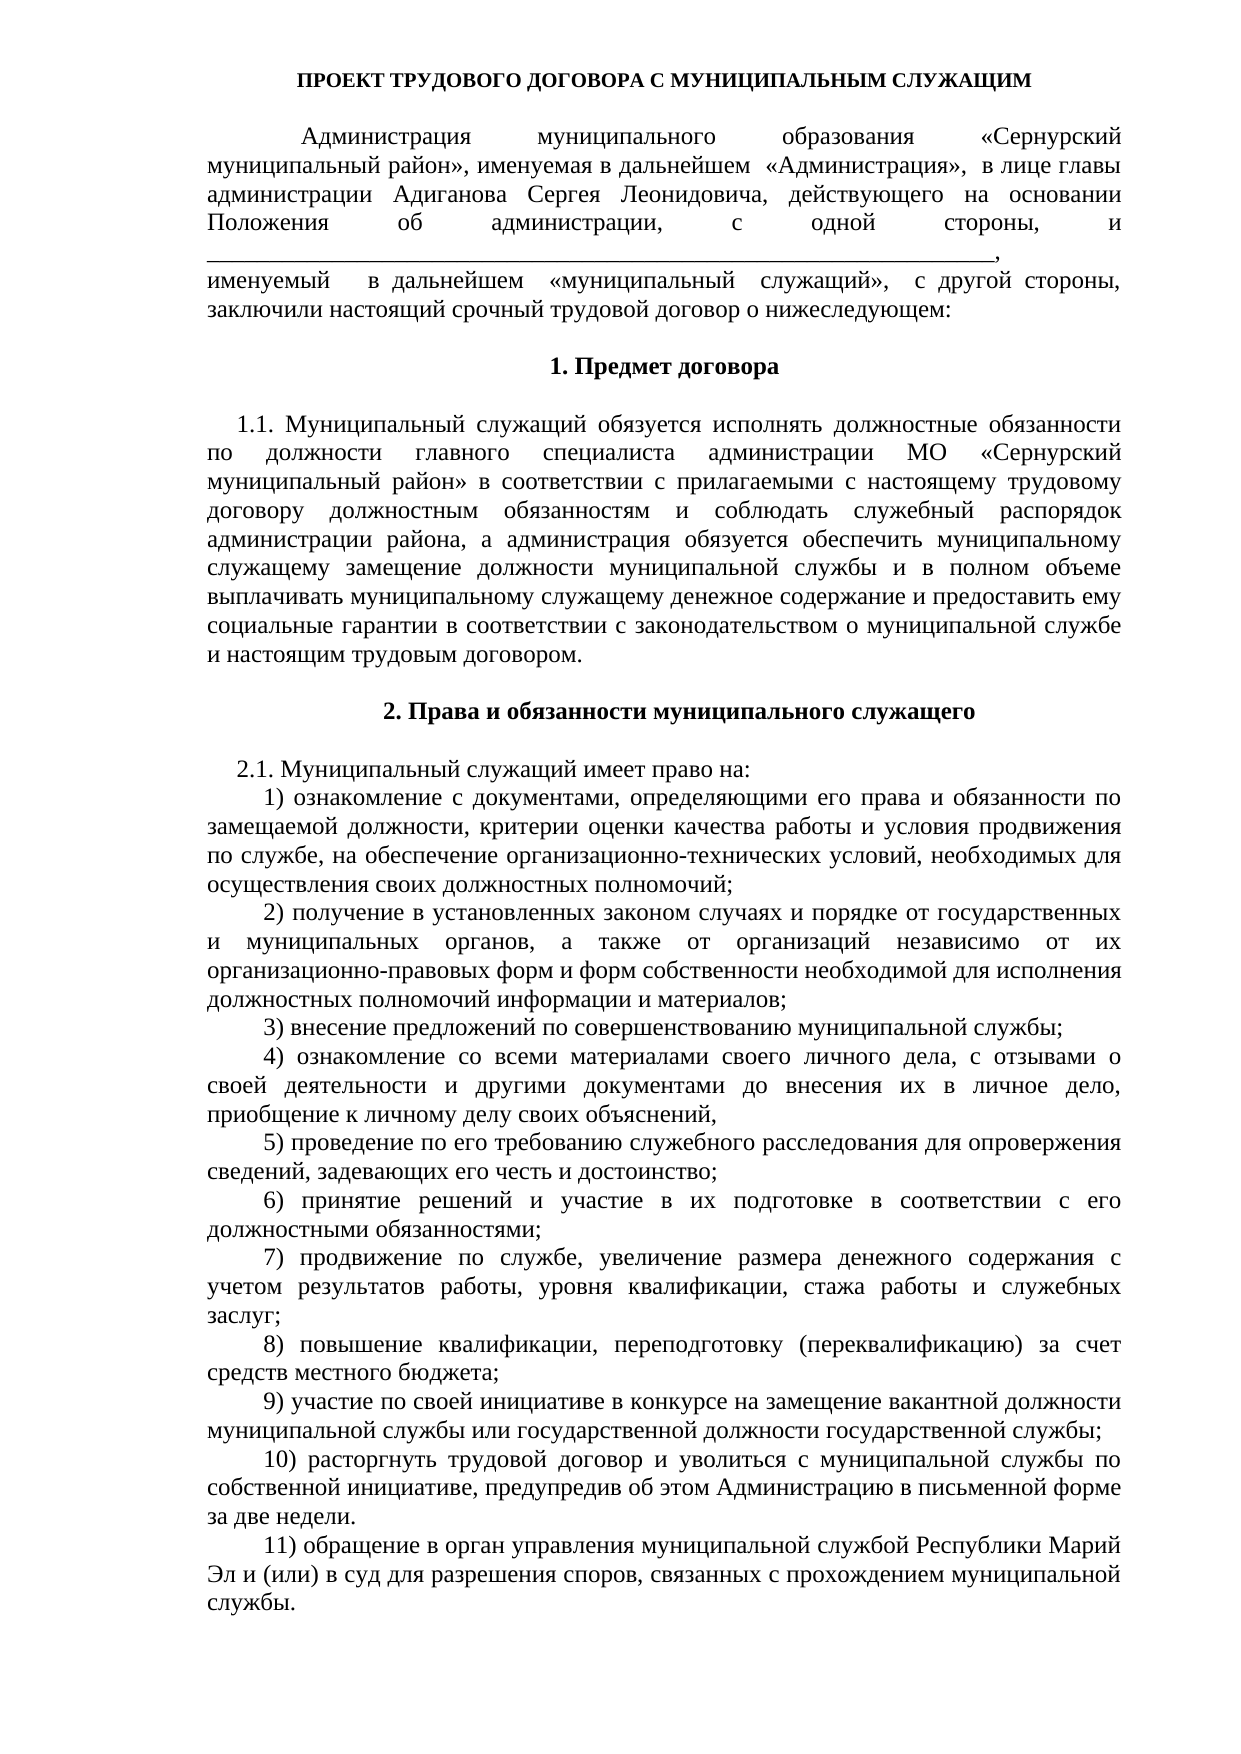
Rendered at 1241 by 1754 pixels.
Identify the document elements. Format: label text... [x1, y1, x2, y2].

text 2.1. Муниципальный служащий имеет право на: [207, 754, 1122, 782]
text 11) обращение в орган управления муниципальной службой Республики Марий Эл и (или) в суд для разрешения споров, связанных с прохождением муниципальной службы. [207, 1530, 1122, 1616]
text 4) ознакомление со всеми материалами своего личного дела, с отзывами о своей деятельности и другими документами до внесения их в личное дело, приобщение к личному делу своих объяснений, [207, 1041, 1122, 1127]
text Администрация муниципального образования «Сернурский муниципальный район», именуемая в дальнейшем «Администрация», в лице главы администрации Адиганова Сергея Леонидовича, действующего на основании Положения об администрации, с одной стороны, и _______________________________________________________________, именуемый в дальнейшем «муниципальный служащий», с другой стороны, заключили настоящий срочный трудовой договор о нижеследующем: [207, 121, 1122, 322]
title ПРОЕКТ ТРУДОВОГО ДОГОВОРА С МУНИЦИПАЛЬНЫМ СЛУЖАЩИМ [207, 68, 1122, 92]
text 10) расторгнуть трудовой договор и уволиться с муниципальной службы по собственной инициативе, предупредив об этом Администрацию в письменной форме за две недели. [207, 1444, 1122, 1530]
text 9) участие по своей инициативе в конкурсе на замещение вакантной должности муниципальной службы или государственной должности государственной службы; [207, 1386, 1122, 1444]
text 8) повышение квалификации, переподготовку (переквалификацию) за счет средств местного бюджета; [207, 1329, 1122, 1386]
text 5) проведение по его требованию служебного расследования для опровержения сведений, задевающих его честь и достоинство; [207, 1127, 1122, 1185]
text 2. Права и обязанности муниципального служащего [207, 696, 1122, 725]
text 3) внесение предложений по совершенствованию муниципальной службы; [207, 1012, 1122, 1041]
text 1. Предмет договора [207, 351, 1122, 380]
text 1.1. Муниципальный служащий обязуется исполнять должностные обязанности по должности главного специалиста администрации МО «Сернурский муниципальный район» в соответствии с прилагаемыми с настоящему трудовому договору должностным обязанностям и соблюдать служебный распорядок администрации района, а администрация обязуется обеспечить муниципальному служащему замещение должности муниципальной службы и в полном объеме выплачивать муниципальному служащему денежное содержание и предоставить ему социальные гарантии в соответствии с законодательством о муниципальной службе и настоящим трудовым договором. [207, 409, 1122, 667]
text 2) получение в установленных законом случаях и порядке от государственных и муниципальных органов, а также от организаций независимо от их организационно-правовых форм и форм собственности необходимой для исполнения должностных полномочий информации и материалов; [207, 897, 1122, 1012]
text 1) ознакомление с документами, определяющими его права и обязанности по замещаемой должности, критерии оценки качества работы и условия продвижения по службе, на обеспечение организационно-технических условий, необходимых для осуществления своих должностных полномочий; [207, 782, 1122, 897]
text 7) продвижение по службе, увеличение размера денежного содержания с учетом результатов работы, уровня квалификации, стажа работы и служебных заслуг; [207, 1242, 1122, 1329]
text 6) принятие решений и участие в их подготовке в соответствии с его должностными обязанностями; [207, 1185, 1122, 1242]
